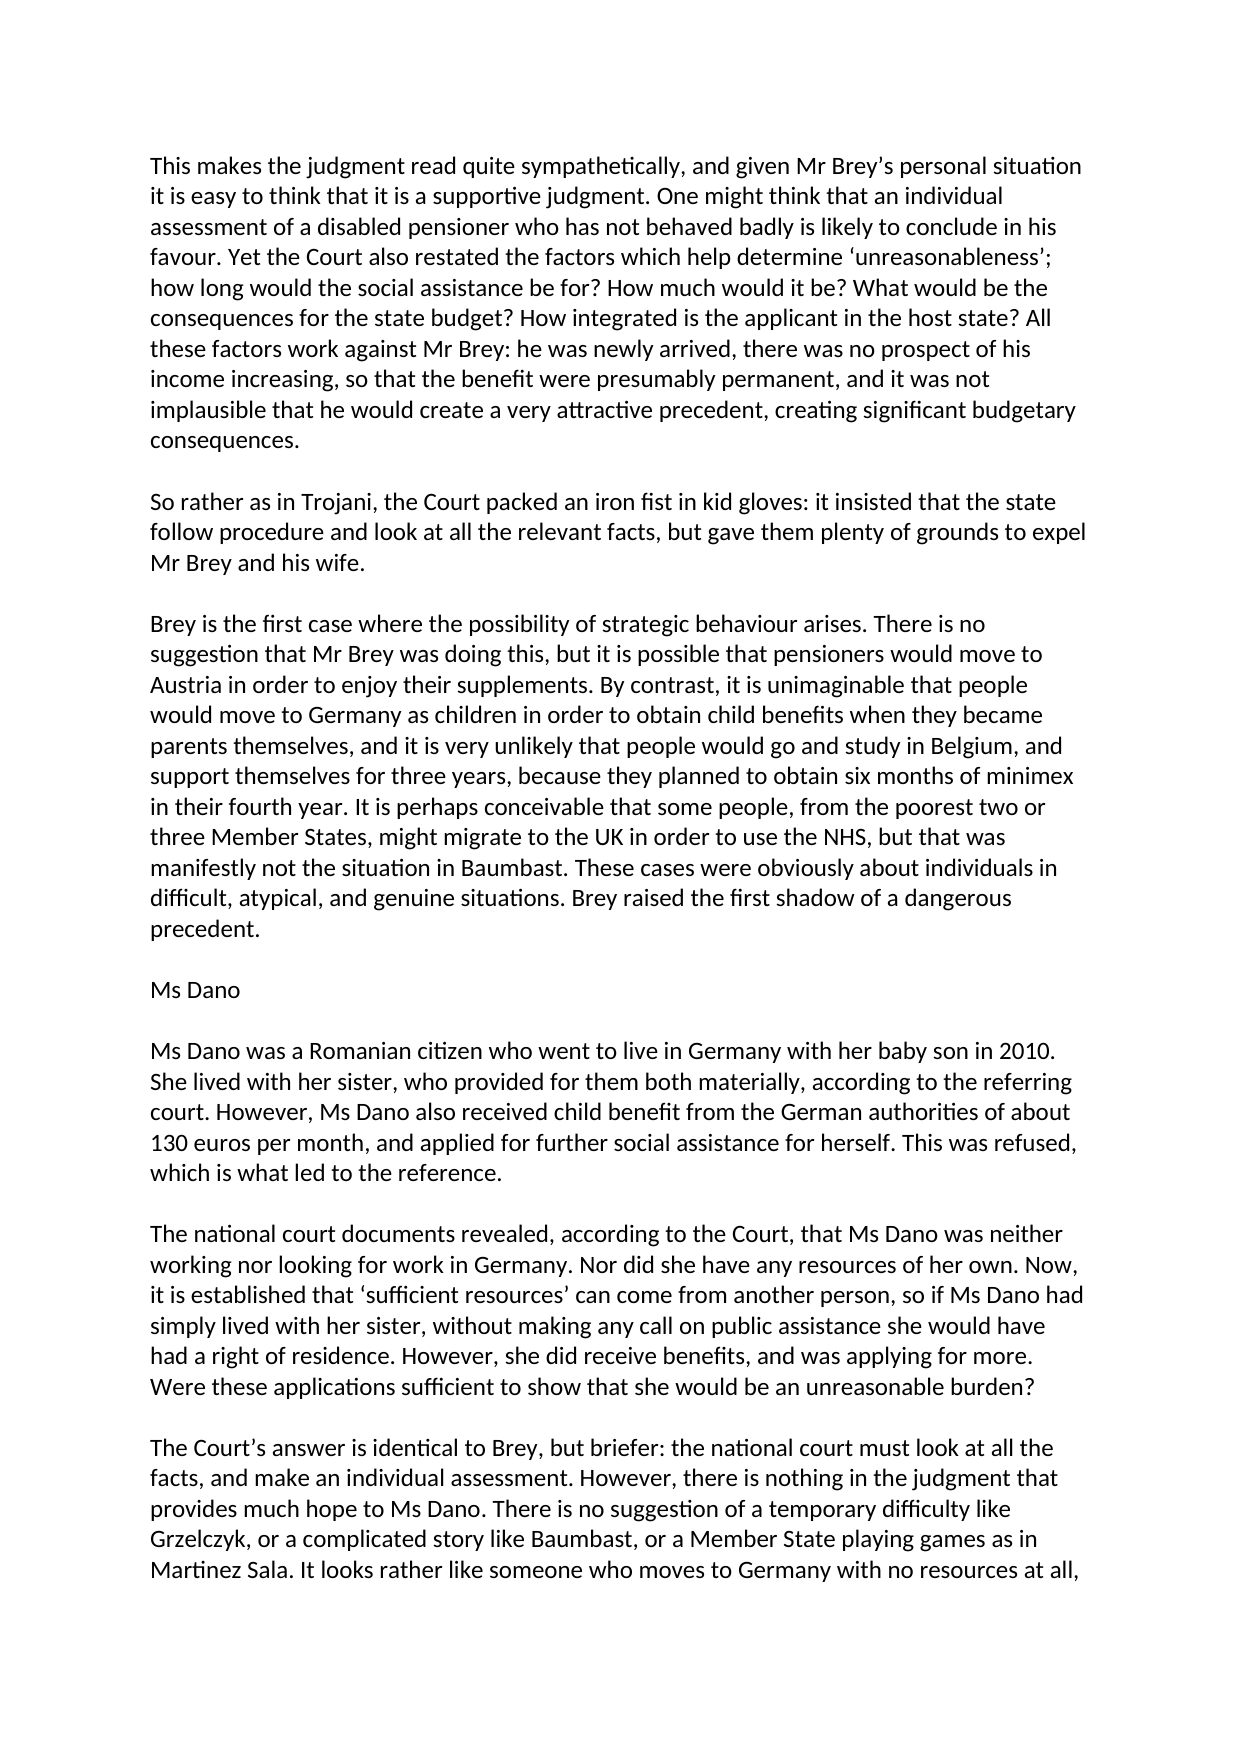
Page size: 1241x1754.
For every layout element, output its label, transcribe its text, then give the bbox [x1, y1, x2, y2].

text Ms Dano was a Romanian citizen who went to live in Germany with her baby son in 2010. She lived with her sister, who provided for them both materially, according to the referring court. However, Ms Dano also received child benefit from the German authorities of about 130 euros per month, and applied for further social assistance for herself. This was refused, which is what led to the reference. [150, 1035, 1090, 1188]
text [150, 1432, 1090, 1584]
text The national court documents revealed, according to the Court, that Ms Dano was neither working nor looking for work in Germany. Nor did she have any resources of her own. Now, it is established that ‘sufficient resources’ can come from another person, so if Ms Dano had simply lived with her sister, without making any call on public assistance she would have had a right of residence. However, she did receive benefits, and was applying for more. Were these applications sufficient to show that she would be an unreasonable burden? [150, 1218, 1090, 1401]
text Ms Dano [150, 974, 1090, 1004]
text Brey is the first case where the possibility of strategic behaviour arises. There is no suggestion that Mr Brey was doing this, but it is possible that pensioners would move to Austria in order to enjoy their supplements. By contrast, it is unimaginable that people would move to Germany as children in order to obtain child benefits when they became parents themselves, and it is very unlikely that people would go and study in Belgium, and support themselves for three years, because they planned to obtain six months of minimex in their fourth year. It is perhaps conceivable that some people, from the poorest two or three Member States, might migrate to the UK in order to use the NHS, but that was manifestly not the situation in Baumbast. These cases were obviously about individuals in difficult, atypical, and genuine situations. Brey raised the first shadow of a dangerous precedent. [150, 608, 1090, 943]
text This makes the judgment read quite sympathetically, and given Mr Brey’s personal situation it is easy to think that it is a supportive judgment. One might think that an individual assessment of a disabled pensioner who has not behaved badly is likely to conclude in his favour. Yet the Court also restated the factors which help determine ‘unreasonableness’; how long would the social assistance be for? How much would it be? What would be the consequences for the state budget? How integrated is the applicant in the host state? All these factors work against Mr Brey: he was newly arrived, there was no prospect of his income increasing, so that the benefit were presumably permanent, and it was not implausible that he would create a very attractive precedent, creating significant budgetary consequences. [150, 150, 1090, 455]
text So rather as in Trojani, the Court packed an iron fist in kid gloves: it insisted that the state follow procedure and look at all the relevant facts, but gave them plenty of grounds to expel Mr Brey and his wife. [150, 486, 1090, 577]
